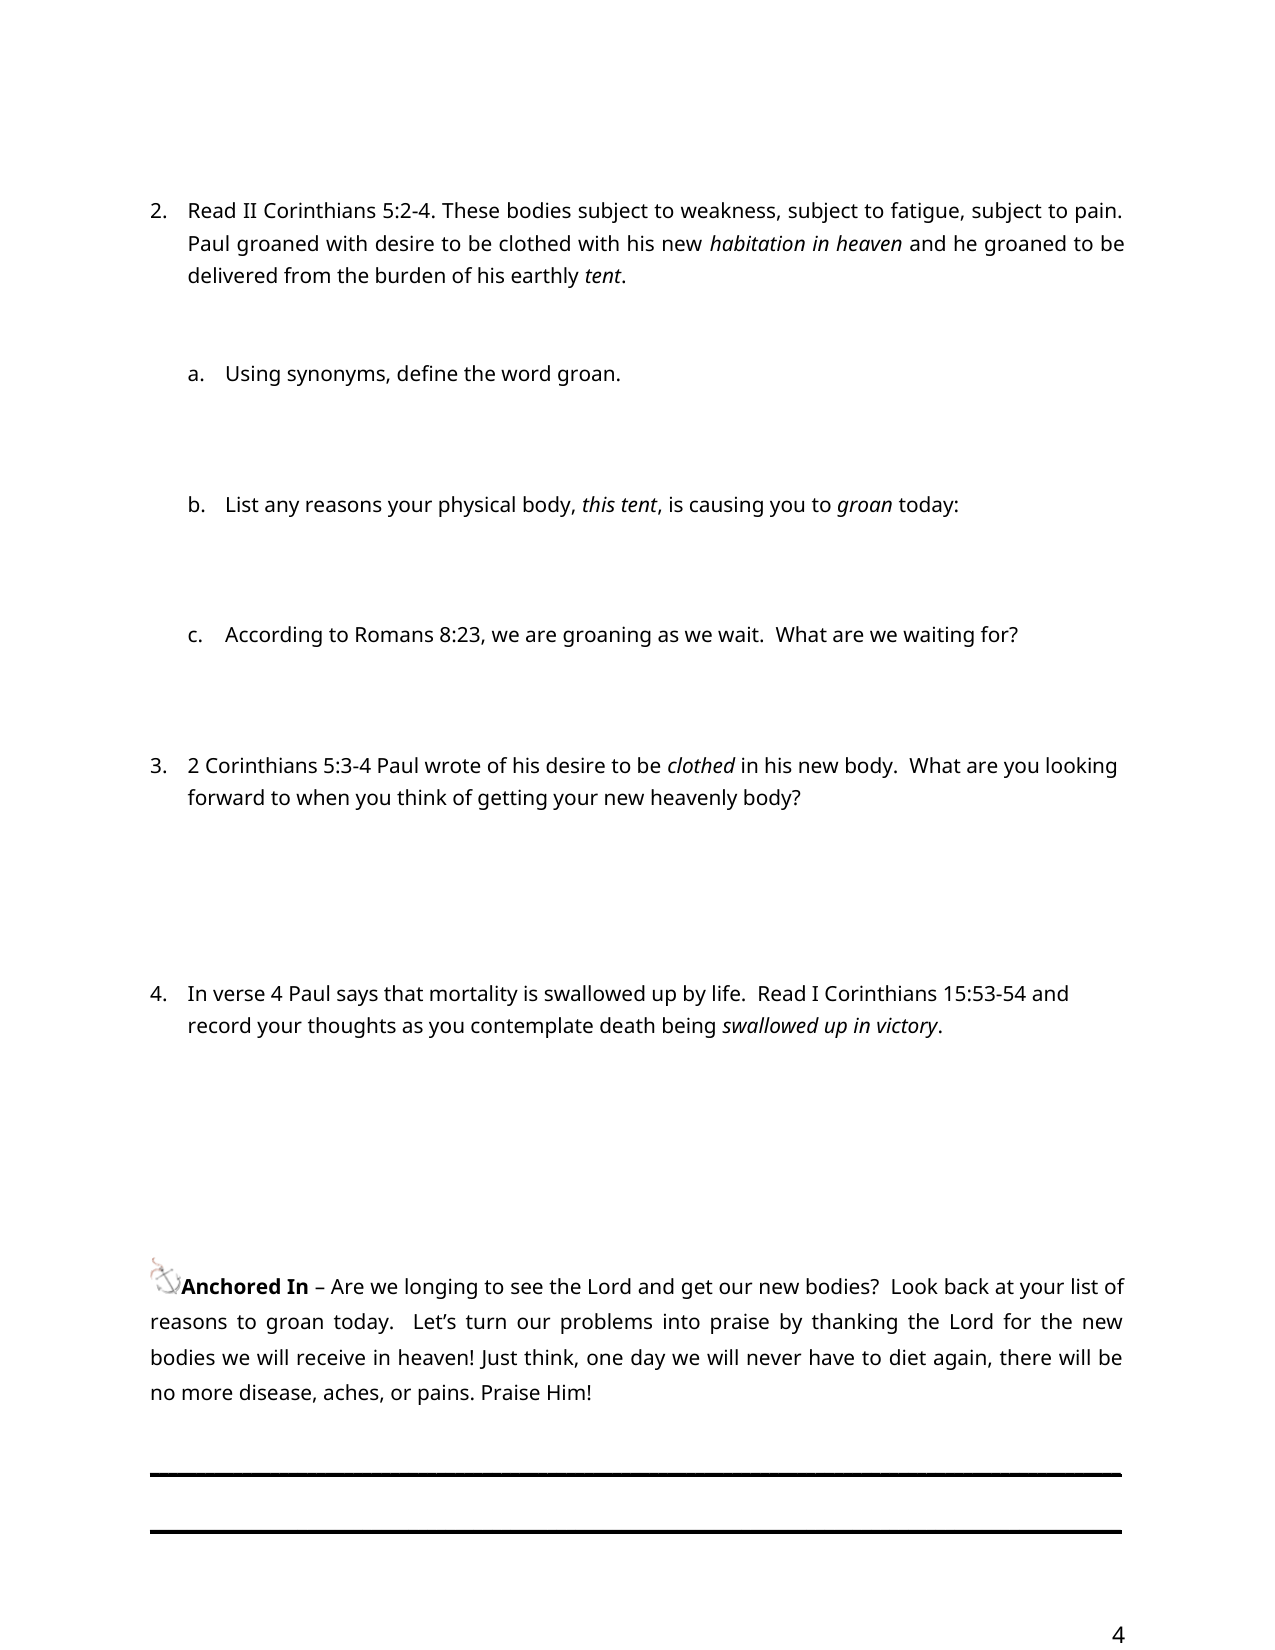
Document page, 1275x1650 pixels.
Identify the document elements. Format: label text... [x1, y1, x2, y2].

list Read II Corinthians 5:2-4. These bodies subject to weakness, subject to fatigue, subject to pain. Paul groaned with desire to be clothed with his new habitation in heaven and he groaned to be delivered from the burden of his earthly tent. [150, 196, 1125, 290]
list Anchored In – Are we longing to see the Lord and get our new bodies? Look back at your list of reasons to groan today. Let’s turn our problems into praise by thanking the Lord for the new bodies we will receive in heaven! Just think, one day we will never have to diet again, there will be no more disease, aches, or pains. Praise Him! [150, 1257, 1125, 1407]
list 2 Corinthians 5:3-4 Paul wrote of his desire to be clothed in his new body. What are you looking forward to when you think of getting your new heavenly body? [150, 751, 1125, 812]
picture [150, 1257, 182, 1295]
list List any reasons your physical body, this tent, is causing you to groan today: [187, 490, 1125, 518]
list In verse 4 Paul says that mortality is swallowed up by life. Read I Corinthians 15:53-54 and record your thoughts as you contemplate death being swallowed up in victory. [150, 979, 1125, 1040]
list Using synonyms, define the word groan. [187, 359, 1125, 388]
list According to Romans 8:23, we are groaning as we wait. What are we waiting for? [187, 620, 1125, 649]
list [150, 1449, 1125, 1535]
